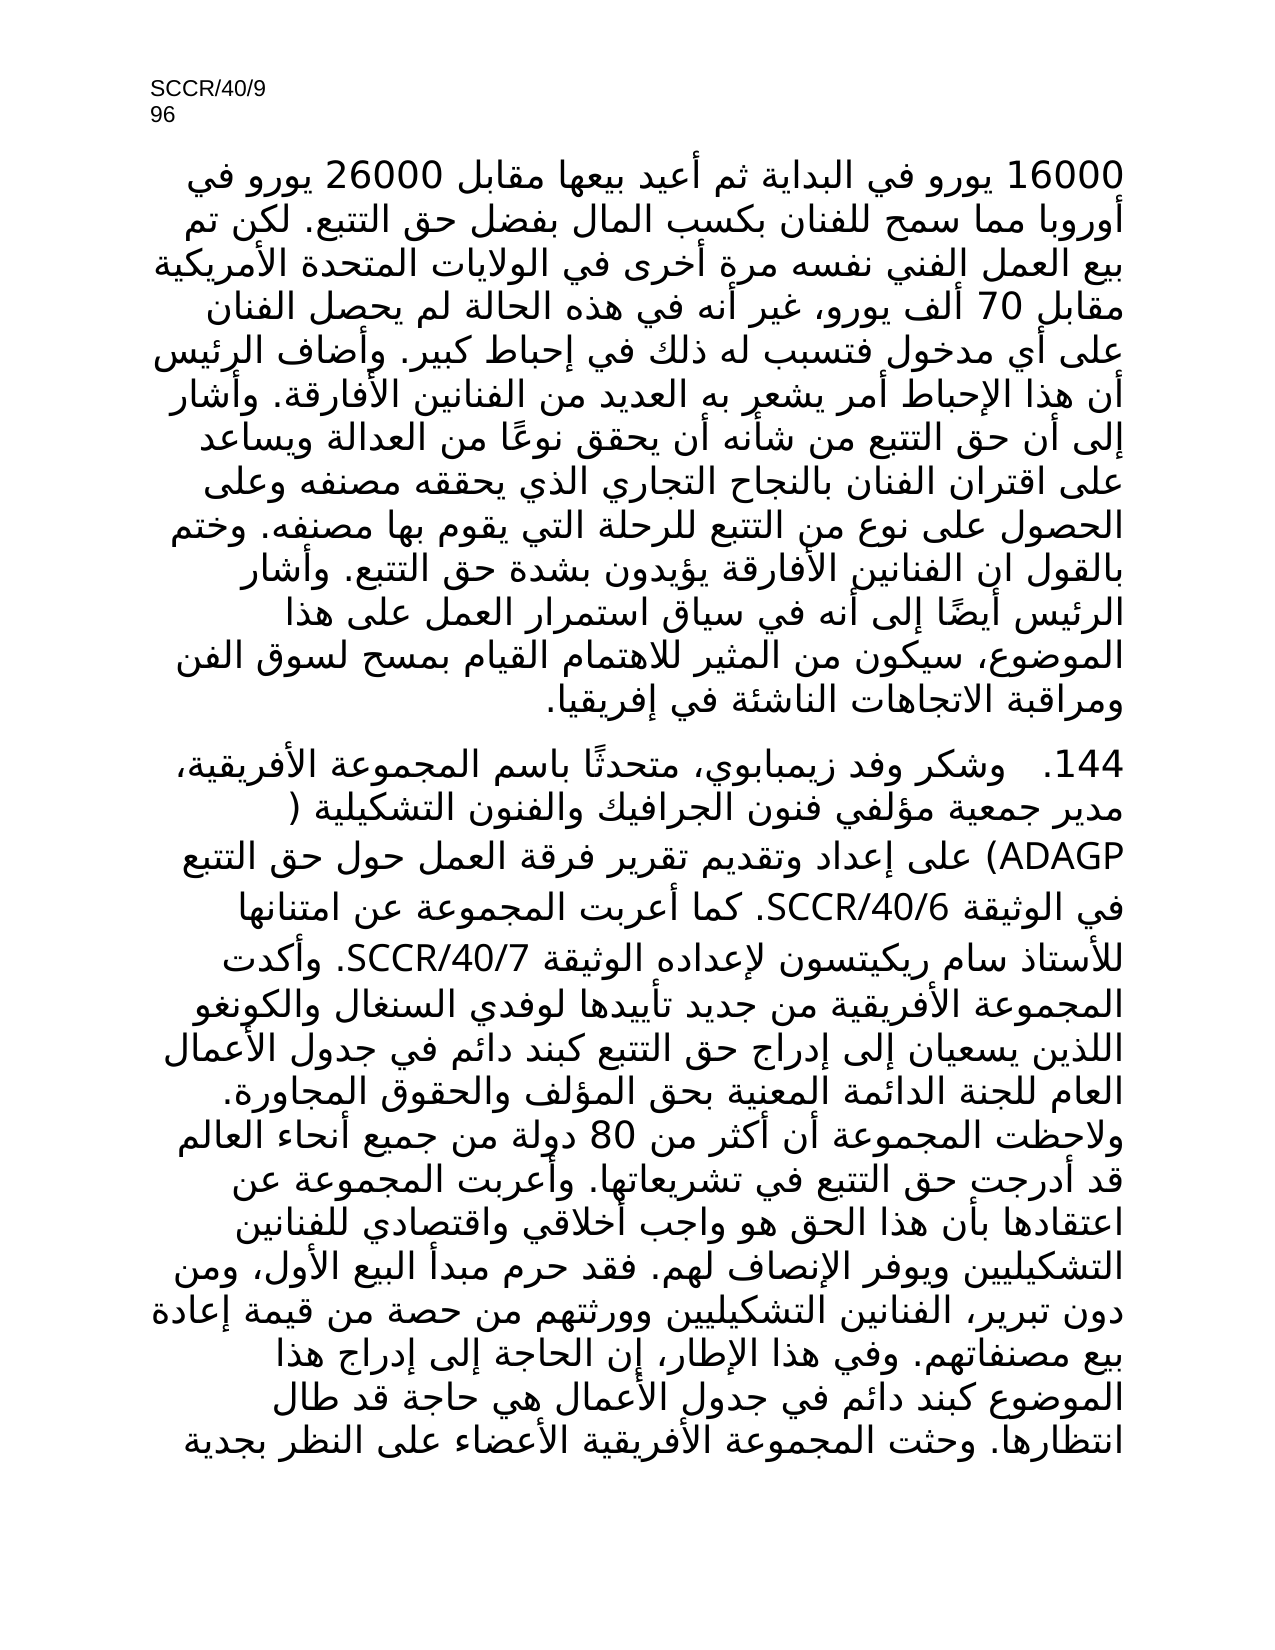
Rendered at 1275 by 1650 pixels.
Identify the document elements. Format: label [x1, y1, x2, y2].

list [150, 154, 1125, 721]
list [150, 742, 1125, 1463]
